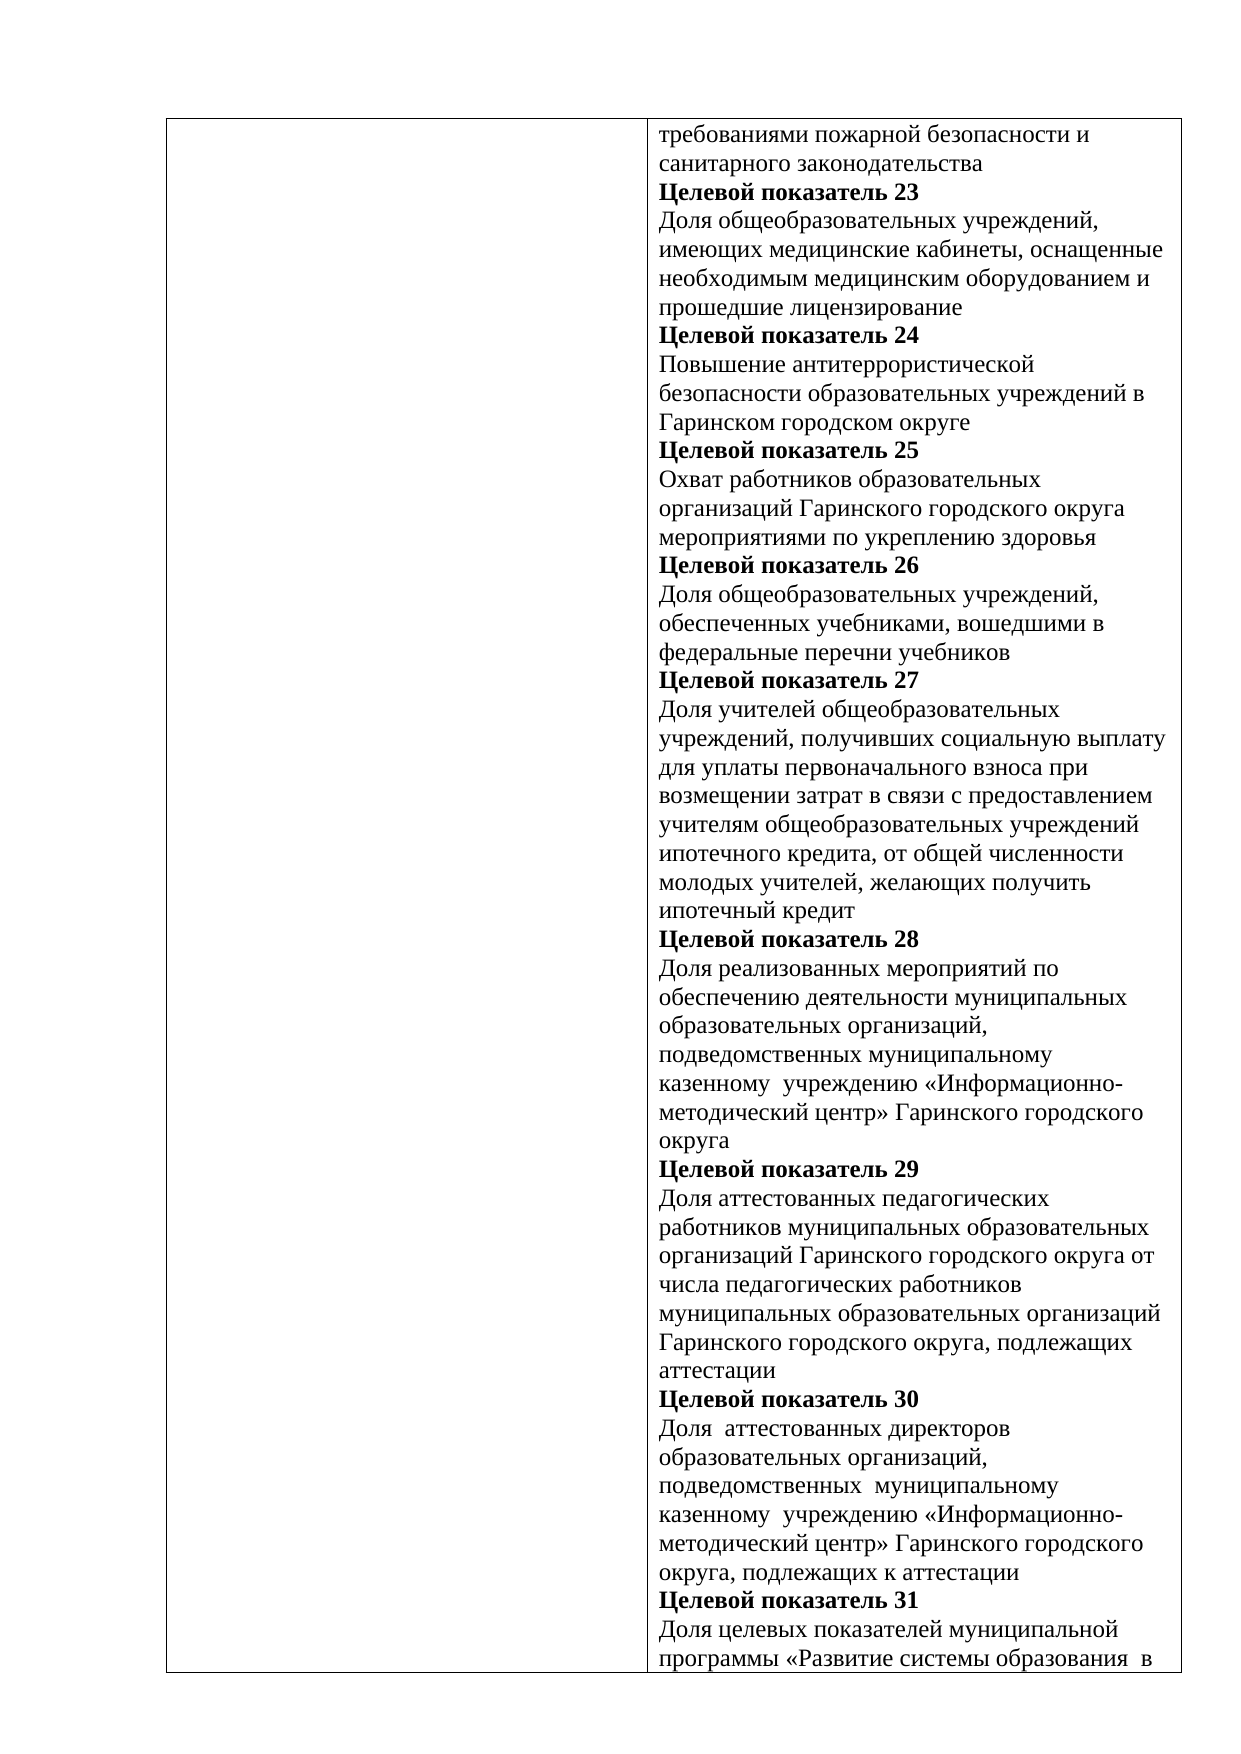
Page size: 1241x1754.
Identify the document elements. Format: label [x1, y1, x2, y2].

table_cell [167, 119, 647, 1672]
table_cell [648, 119, 1181, 1672]
